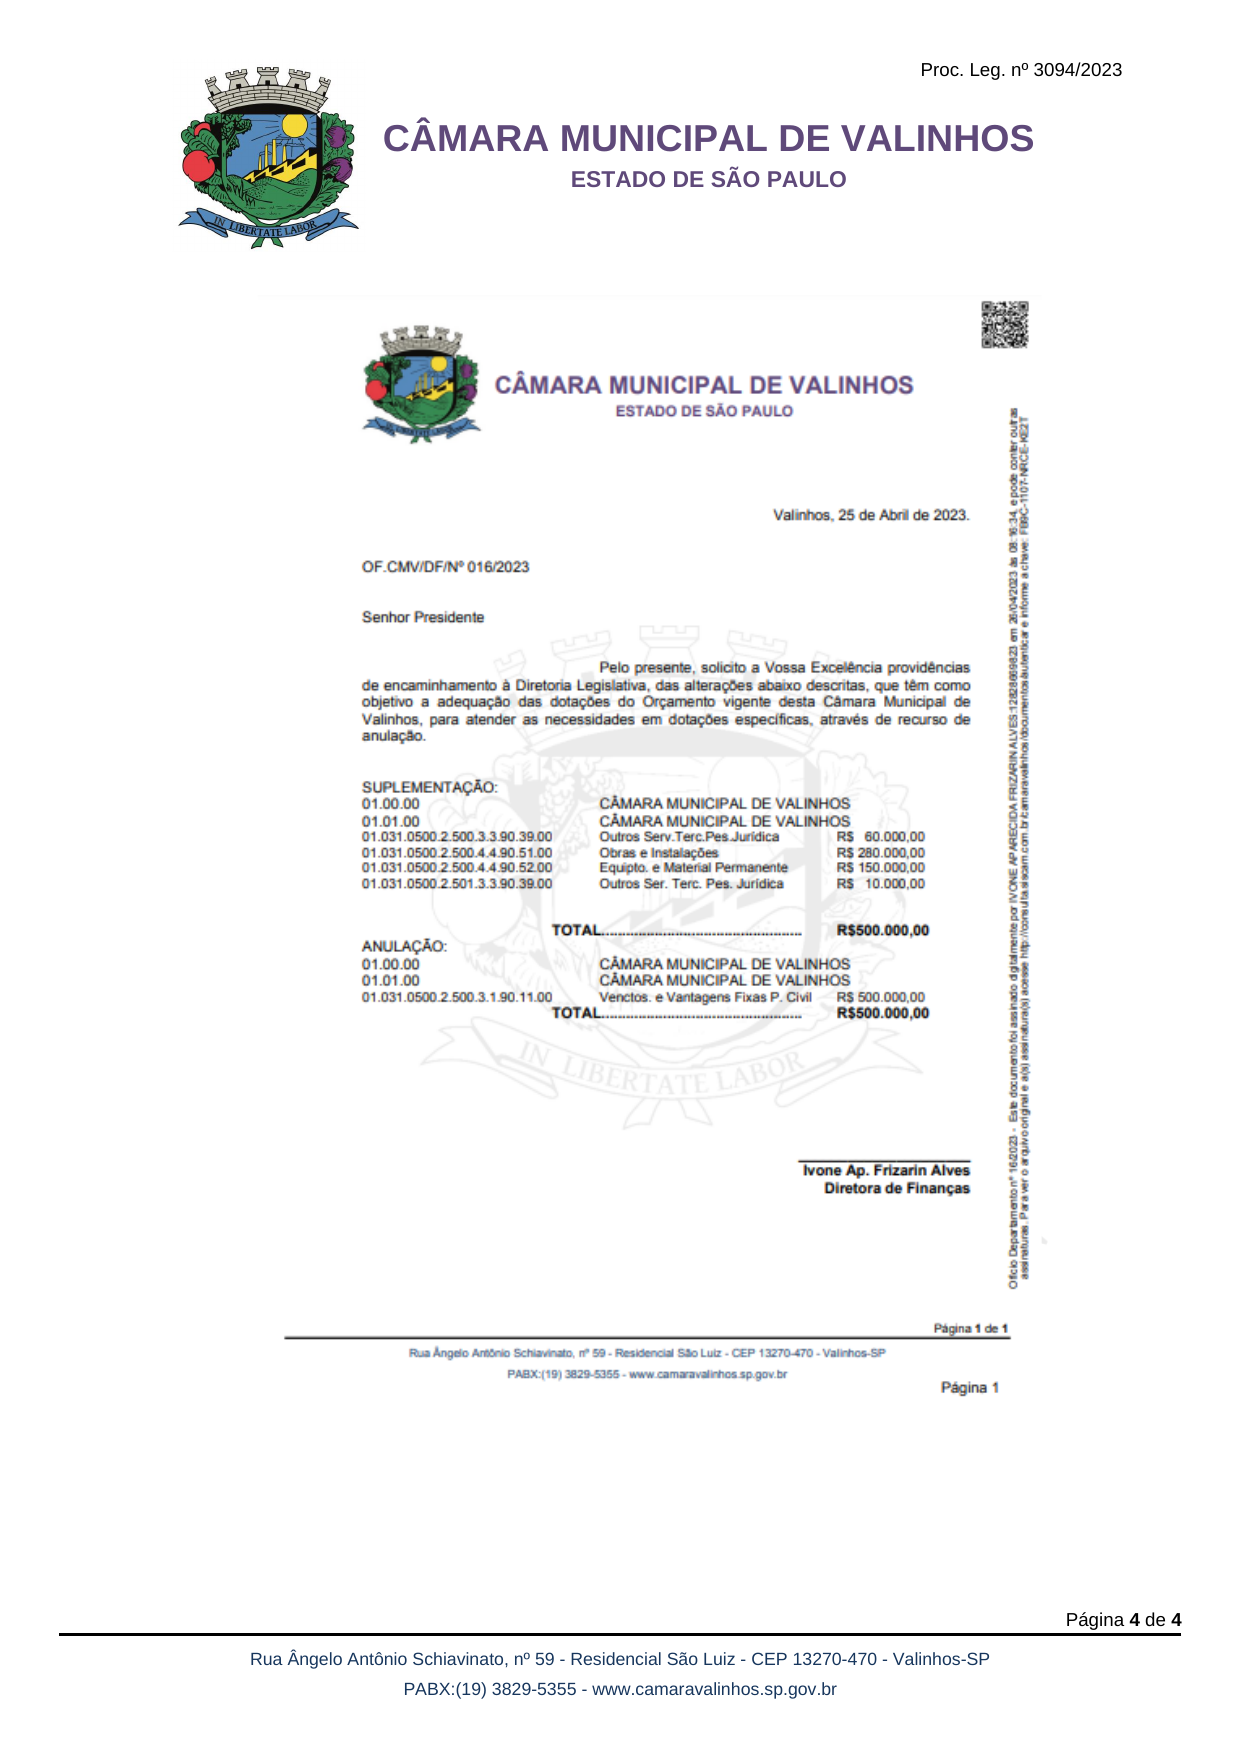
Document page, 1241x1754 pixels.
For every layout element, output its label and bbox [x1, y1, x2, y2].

picture [257, 295, 1048, 1406]
picture [172, 59, 366, 252]
